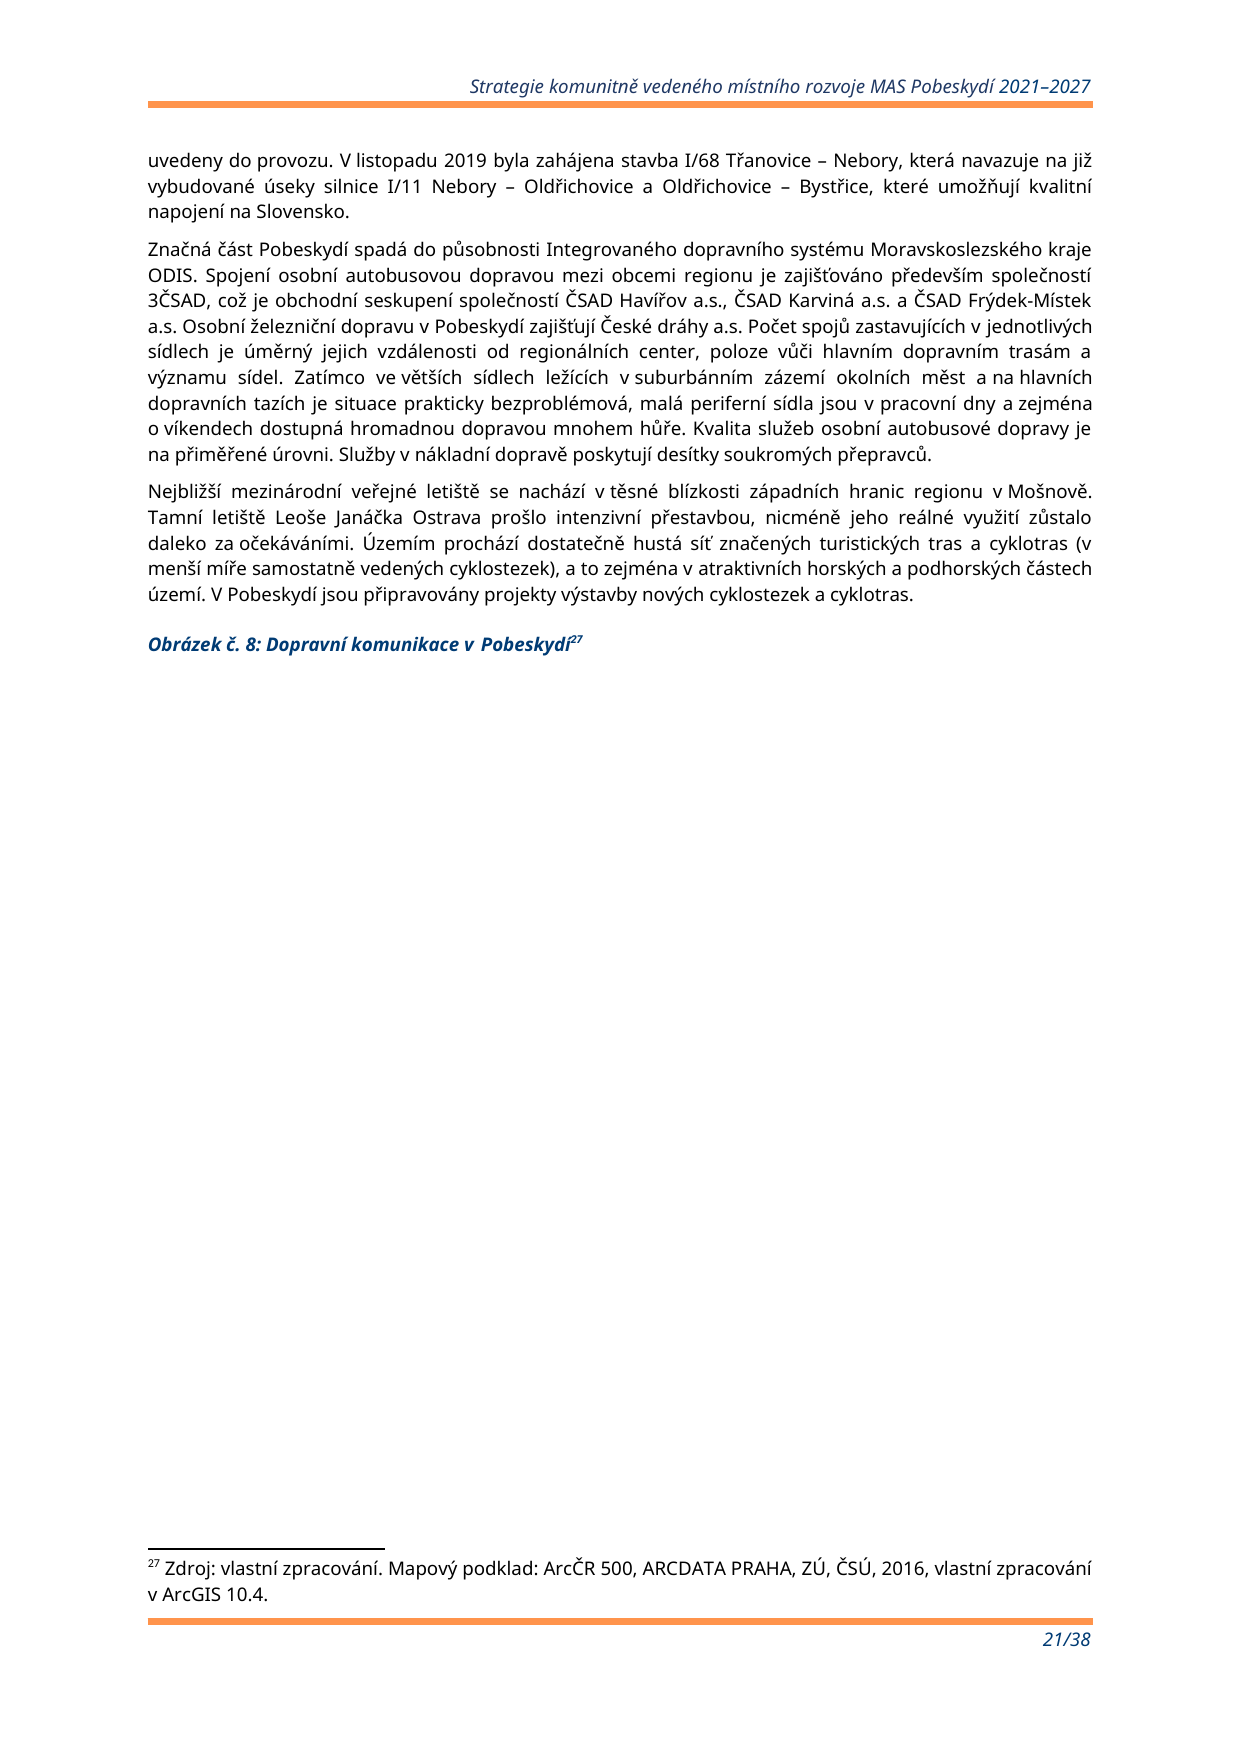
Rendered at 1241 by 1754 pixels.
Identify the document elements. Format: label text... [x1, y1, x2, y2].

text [148, 148, 1093, 224]
text Nejbližší mezinárodní veřejné letiště se nachází v těsné blízkosti západních hranic regionu v Mošnově. Tamní letiště Leoše Janáčka Ostrava prošlo intenzivní přestavbou, nicméně jeho reálné využití zůstalo daleko za očekáváními. Územím prochází dostatečně hustá síť značených turistických tras a cyklotras (v menší míře samostatně vedených cyklostezek), a to zejména v atraktivních horských a podhorských částech území. V Pobeskydí jsou připravovány projekty výstavby nových cyklostezek a cyklotras. [148, 479, 1093, 606]
text Značná část Pobeskydí spadá do působnosti Integrovaného dopravního systému Moravskoslezského kraje ODIS. Spojení osobní autobusovou dopravou mezi obcemi regionu je zajišťováno především společností 3ČSAD, což je obchodní seskupení společností ČSAD Havířov a.s., ČSAD Karviná a.s. a ČSAD Frýdek-Místek a.s. Osobní železniční dopravu v Pobeskydí zajišťují České dráhy a.s. Počet spojů zastavujících v jednotlivých sídlech je úměrný jejich vzdálenosti od regionálních center, poloze vůči hlavním dopravním trasám a významu sídel. Zatímco ve větších sídlech ležících v suburbánním zázemí okolních měst a na hlavních dopravních tazích je situace prakticky bezproblémová, malá periferní sídla jsou v pracovní dny a zejména o víkendech dostupná hromadnou dopravou mnohem hůře. Kvalita služeb osobní autobusové dopravy je na přiměřené úrovni. Služby v nákladní dopravě poskytují desítky soukromých přepravců. [148, 237, 1093, 466]
text Obrázek č. 8: Dopravní komunikace v Pobeskydí [148, 631, 1093, 657]
